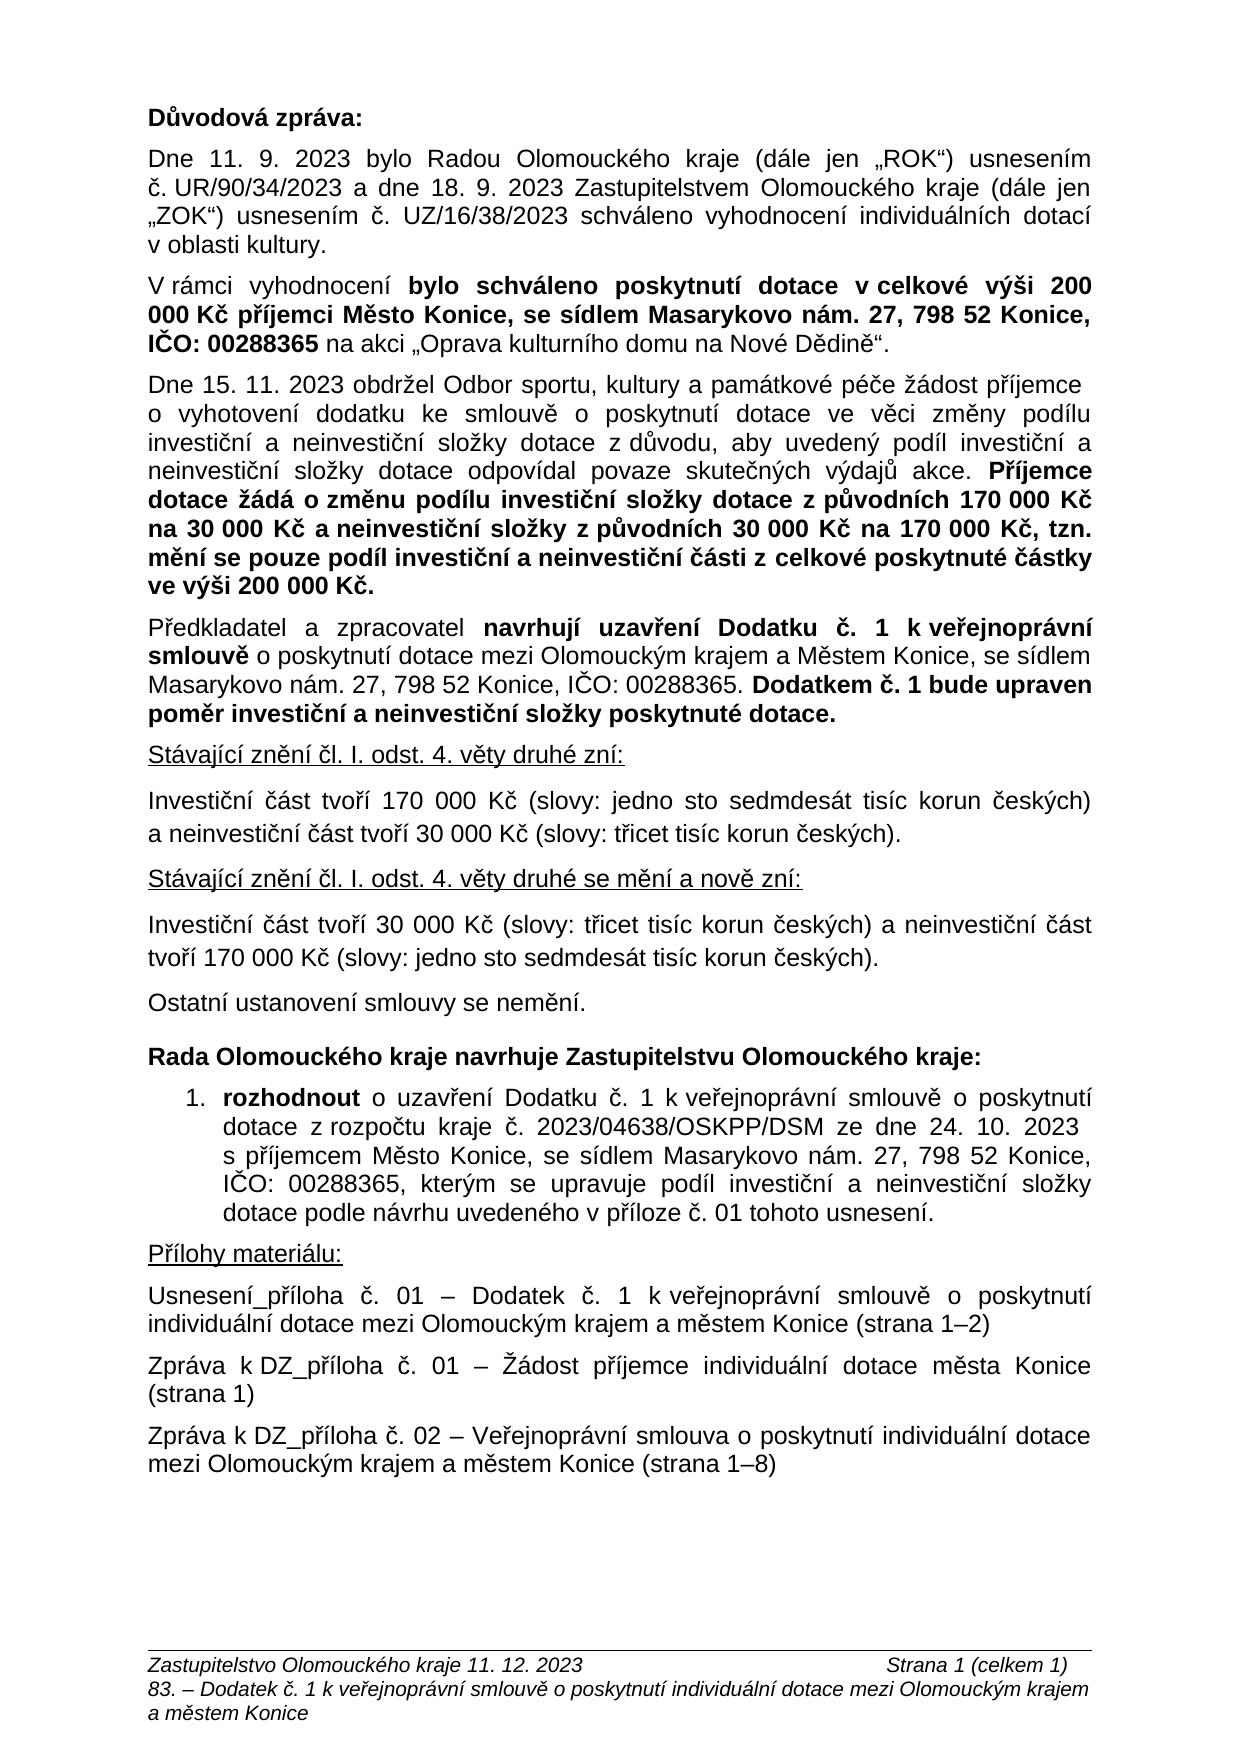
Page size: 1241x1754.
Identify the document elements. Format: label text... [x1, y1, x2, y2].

list rozhodnout o uzavření Dodatku č. 1 k veřejnoprávní smlouvě o poskytnutí dotace z rozpočtu kraje č. 2023/04638/OSKPP/DSM ze dne 24. 10. 2023 s příjemcem Město Konice, se sídlem Masarykovo nám. 27, 798 52 Konice, IČO: 00288365, kterým se upravuje podíl investiční a neinvestiční složky dotace podle návrhu uvedeného v příloze č. 01 tohoto usnesení. [185, 1083, 1092, 1227]
text Zpráva k DZ_příloha č. 02 – Veřejnoprávní smlouva o poskytnutí individuální dotace mezi Olomouckým krajem a městem Konice (strana 1–8) [148, 1421, 1092, 1478]
text Rada Olomouckého kraje navrhuje Zastupitelstvu Olomouckého kraje: [148, 1042, 1092, 1071]
text Investiční část tvoří 170 000 Kč (slovy: jedno sto sedmdesát tisíc korun českých) a neinvestiční část tvoří 30 000 Kč (slovy: třicet tisíc korun českých). [148, 786, 1092, 847]
text Zpráva k DZ_příloha č. 01 – Žádost příjemce individuální dotace města Konice (strana 1) [148, 1351, 1092, 1408]
text Dne 15. 11. 2023 obdržel Odbor sportu, kultury a památkové péče žádost příjemce o vyhotovení dodatku ke smlouvě o poskytnutí dotace ve věci změny podílu investiční a neinvestiční složky dotace z důvodu, aby uvedený podíl investiční a neinvestiční složky dotace odpovídal povaze skutečných výdajů akce. Příjemce dotace žádá o změnu podílu investiční složky dotace z původních 170 000 Kč na 30 000 Kč a neinvestiční složky z původních 30 000 Kč na 170 000 Kč, tzn. mění se pouze podíl investiční a neinvestiční části z celkové poskytnuté částky ve výši 200 000 Kč. [148, 370, 1092, 600]
text Usnesení_příloha č. 01 – Dodatek č. 1 k veřejnoprávní smlouvě o poskytnutí individuální dotace mezi Olomouckým krajem a městem Konice (strana 1–2) [148, 1281, 1092, 1338]
text Stávající znění čl. I. odst. 4. věty druhé se mění a nově zní: [148, 864, 1092, 893]
text V rámci vyhodnocení bylo schváleno poskytnutí dotace v celkové výši 200 000 Kč příjemci Město Konice, se sídlem Masarykovo nám. 27, 798 52 Konice, IČO: 00288365 na akci „Oprava kulturního domu na Nové Dědině“. [148, 271, 1092, 358]
text Ostatní ustanovení smlouvy se nemění. [148, 988, 1092, 1017]
text Důvodová zpráva: [148, 103, 1092, 131]
text Dne 11. 9. 2023 bylo Radou Olomouckého kraje (dále jen „ROK“) usnesením č. UR/90/34/2023 a dne 18. 9. 2023 Zastupitelstvem Olomouckého kraje (dále jen „ZOK“) usnesením č. UZ/16/38/2023 schváleno vyhodnocení individuálních dotací v oblasti kultury. [148, 144, 1092, 259]
text Přílohy materiálu: [148, 1239, 1092, 1268]
text Předkladatel a zpracovatel navrhují uzavření Dodatku č. 1 k veřejnoprávní smlouvě o poskytnutí dotace mezi Olomouckým krajem a Městem Konice, se sídlem Masarykovo nám. 27, 798 52 Konice, IČO: 00288365. Dodatkem č. 1 bude upraven poměr investiční a neinvestiční složky poskytnuté dotace. [148, 613, 1092, 728]
text Stávající znění čl. I. odst. 4. věty druhé zní: [148, 740, 1092, 769]
text Investiční část tvoří 30 000 Kč (slovy: třicet tisíc korun českých) a neinvestiční část tvoří 170 000 Kč (slovy: jedno sto sedmdesát tisíc korun českých). [148, 910, 1092, 971]
